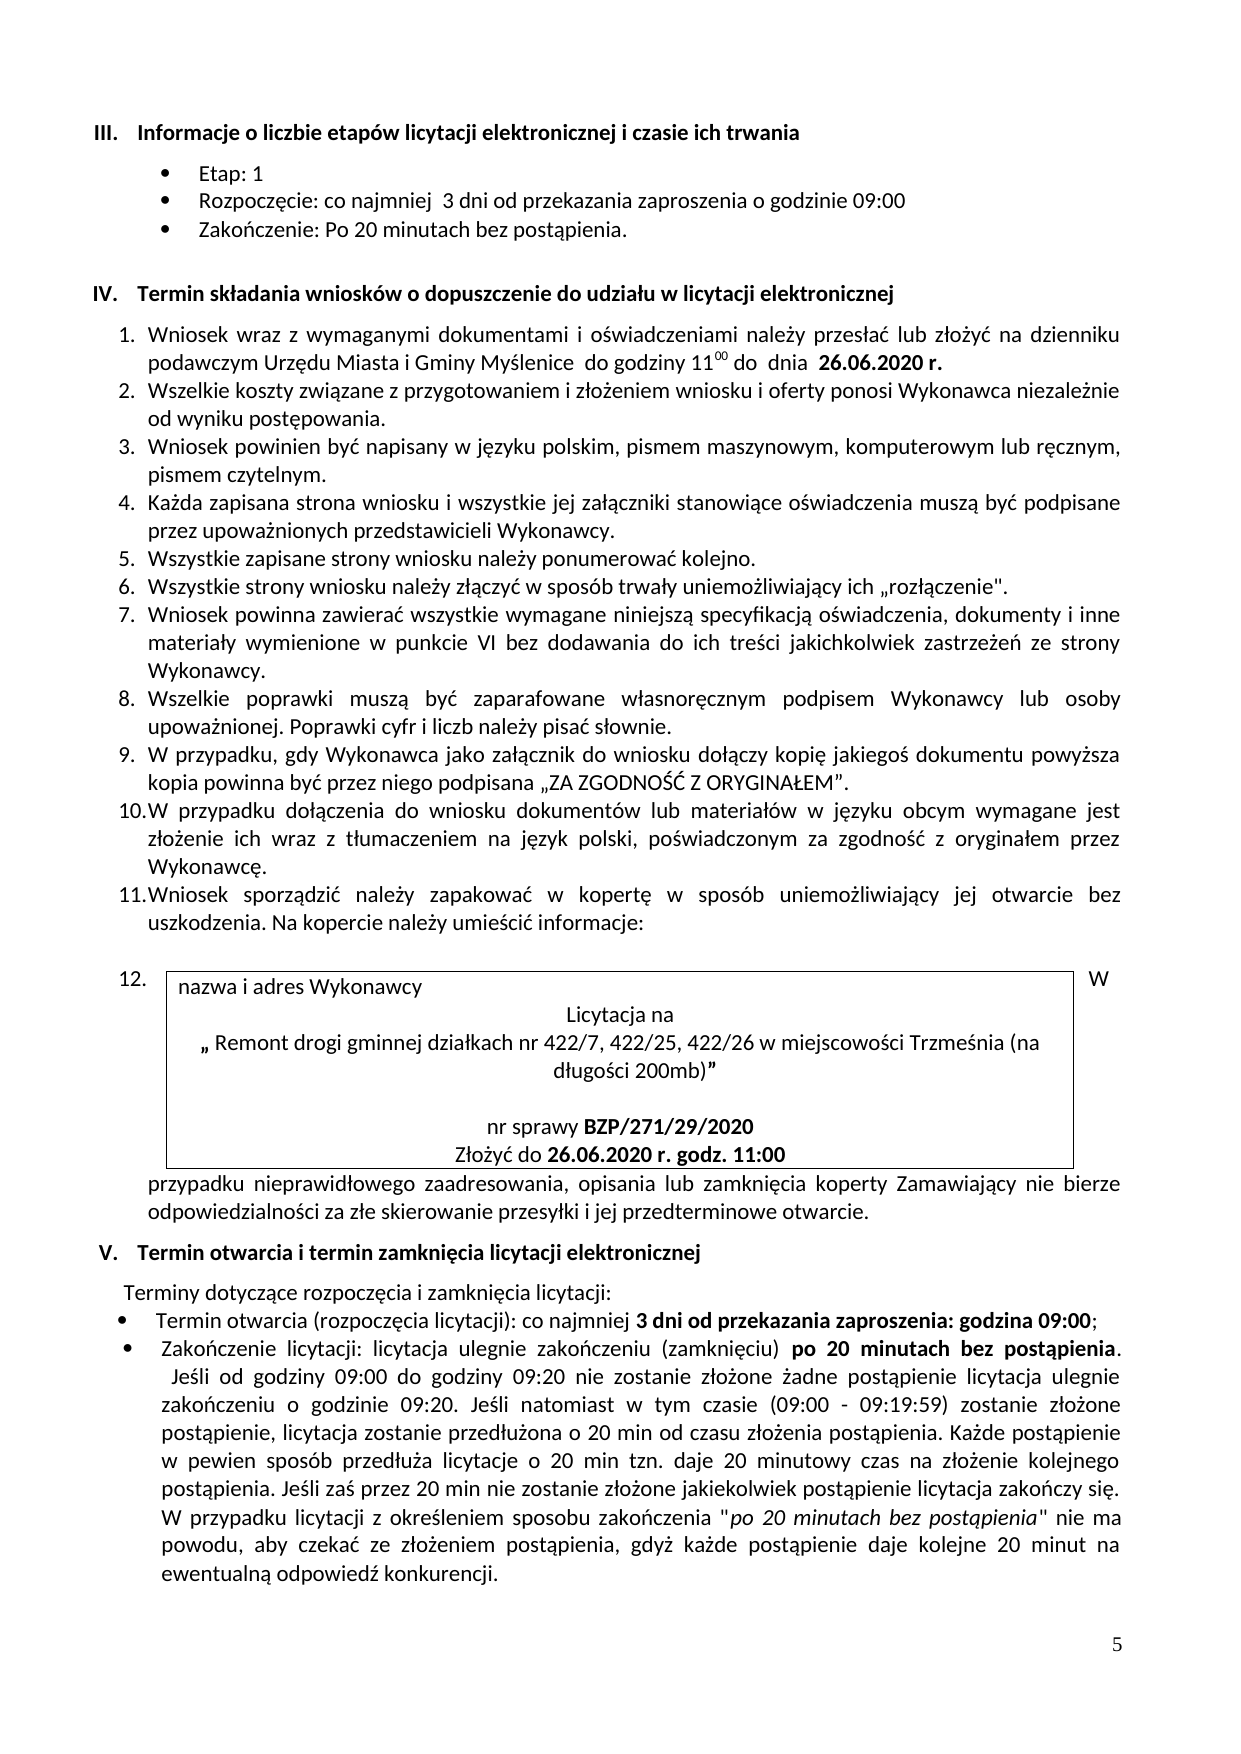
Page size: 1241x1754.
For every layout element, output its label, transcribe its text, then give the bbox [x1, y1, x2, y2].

list Zakończenie: Po 20 minutach bez postąpienia. [161, 215, 1122, 243]
list Termin składania wniosków o dopuszczenie do udziału w licytacji elektronicznej [118, 279, 1122, 307]
table_header nazwa i adres Wykonawcy Licytacja na „ Remont drogi gminnej działkach nr 422/7, 422/25, 422/26 w miejscowości Trzmeśnia (na długości 200mb)” nr sprawy BZP/271/29/2020 Złożyć do 26.06.2020 r. godz. 11:00 [167, 972, 1073, 1168]
list Wniosek powinien być napisany w języku polskim, pismem maszynowym, komputerowym lub ręcznym, pismem czytelnym. [118, 432, 1122, 488]
list Termin otwarcia (rozpoczęcia licytacji): co najmniej 3 dni od przekazania zaproszenia: godzina 09:00; [118, 1306, 1122, 1334]
list Wszystkie zapisane strony wniosku należy ponumerować kolejno. [118, 544, 1122, 572]
list W przypadku nieprawidłowego zaadresowania, opisania lub zamknięcia koperty Zamawiający nie bierze odpowiedzialności za złe skierowanie przesyłki i jej przedterminowe otwarcie. [118, 964, 1122, 1225]
list Rozpoczęcie: co najmniej 3 dni od przekazania zaproszenia o godzinie 09:00 [161, 187, 1122, 215]
list W przypadku, gdy Wykonawca jako załącznik do wniosku dołączy kopię jakiegoś dokumentu powyższa kopia powinna być przez niego podpisana „ZA ZGODNOŚĆ Z ORYGINAŁEM”. [118, 740, 1122, 796]
list Każda zapisana strona wniosku i wszystkie jej załączniki stanowiące oświadczenia muszą być podpisane przez upoważnionych przedstawicieli Wykonawcy. [118, 488, 1122, 544]
list Wniosek wraz z wymaganymi dokumentami i oświadczeniami należy przesłać lub złożyć na dzienniku podawczym Urzędu Miasta i Gminy Myślenice do godziny 1100 do dnia 26.06.2020 r. [118, 320, 1122, 376]
list Wniosek powinna zawierać wszystkie wymagane niniejszą specyfikacją oświadczenia, dokumenty i inne materiały wymienione w punkcie VI bez dodawania do ich treści jakichkolwiek zastrzeżeń ze strony Wykonawcy. [118, 600, 1122, 684]
list Wszystkie strony wniosku należy złączyć w sposób trwały uniemożliwiający ich „rozłączenie". [118, 572, 1122, 600]
text Terminy dotyczące rozpoczęcia i zamknięcia licytacji: [118, 1278, 1122, 1306]
list Informacje o liczbie etapów licytacji elektronicznej i czasie ich trwania [118, 118, 1122, 146]
list W przypadku dołączenia do wniosku dokumentów lub materiałów w języku obcym wymagane jest złożenie ich wraz z tłumaczeniem na język polski, poświadczonym za zgodność z oryginałem przez Wykonawcę. [118, 796, 1122, 880]
list Wszelkie poprawki muszą być zaparafowane własnoręcznym podpisem Wykonawcy lub osoby upoważnionej. Poprawki cyfr i liczb należy pisać słownie. [118, 684, 1122, 740]
list Zakończenie licytacji: licytacja ulegnie zakończeniu (zamknięciu) po 20 minutach bez postąpienia. Jeśli od godziny 09:00 do godziny 09:20 nie zostanie złożone żadne postąpienie licytacja ulegnie zakończeniu o godzinie 09:20. Jeśli natomiast w tym czasie (09:00 - 09:19:59) zostanie złożone postąpienie, licytacja zostanie przedłużona o 20 min od czasu złożenia postąpienia. Każde postąpienie w pewien sposób przedłuża licytacje o 20 min tzn. daje 20 minutowy czas na złożenie kolejnego postąpienia. Jeśli zaś przez 20 min nie zostanie złożone jakiekolwiek postąpienie licytacja zakończy się. W przypadku licytacji z określeniem sposobu zakończenia "po 20 minutach bez postąpienia" nie ma powodu, aby czekać ze złożeniem postąpienia, gdyż każde postąpienie daje kolejne 20 minut na ewentualną odpowiedź konkurencji. [124, 1334, 1122, 1587]
list Wszelkie koszty związane z przygotowaniem i złożeniem wniosku i oferty ponosi Wykonawca niezależnie od wyniku postępowania. [118, 376, 1122, 432]
list Etap: 1 [161, 159, 1122, 187]
list Termin otwarcia i termin zamknięcia licytacji elektronicznej [118, 1238, 1122, 1266]
list Wniosek sporządzić należy zapakować w kopertę w sposób uniemożliwiający jej otwarcie bez uszkodzenia. Na kopercie należy umieścić informacje: [118, 880, 1122, 936]
